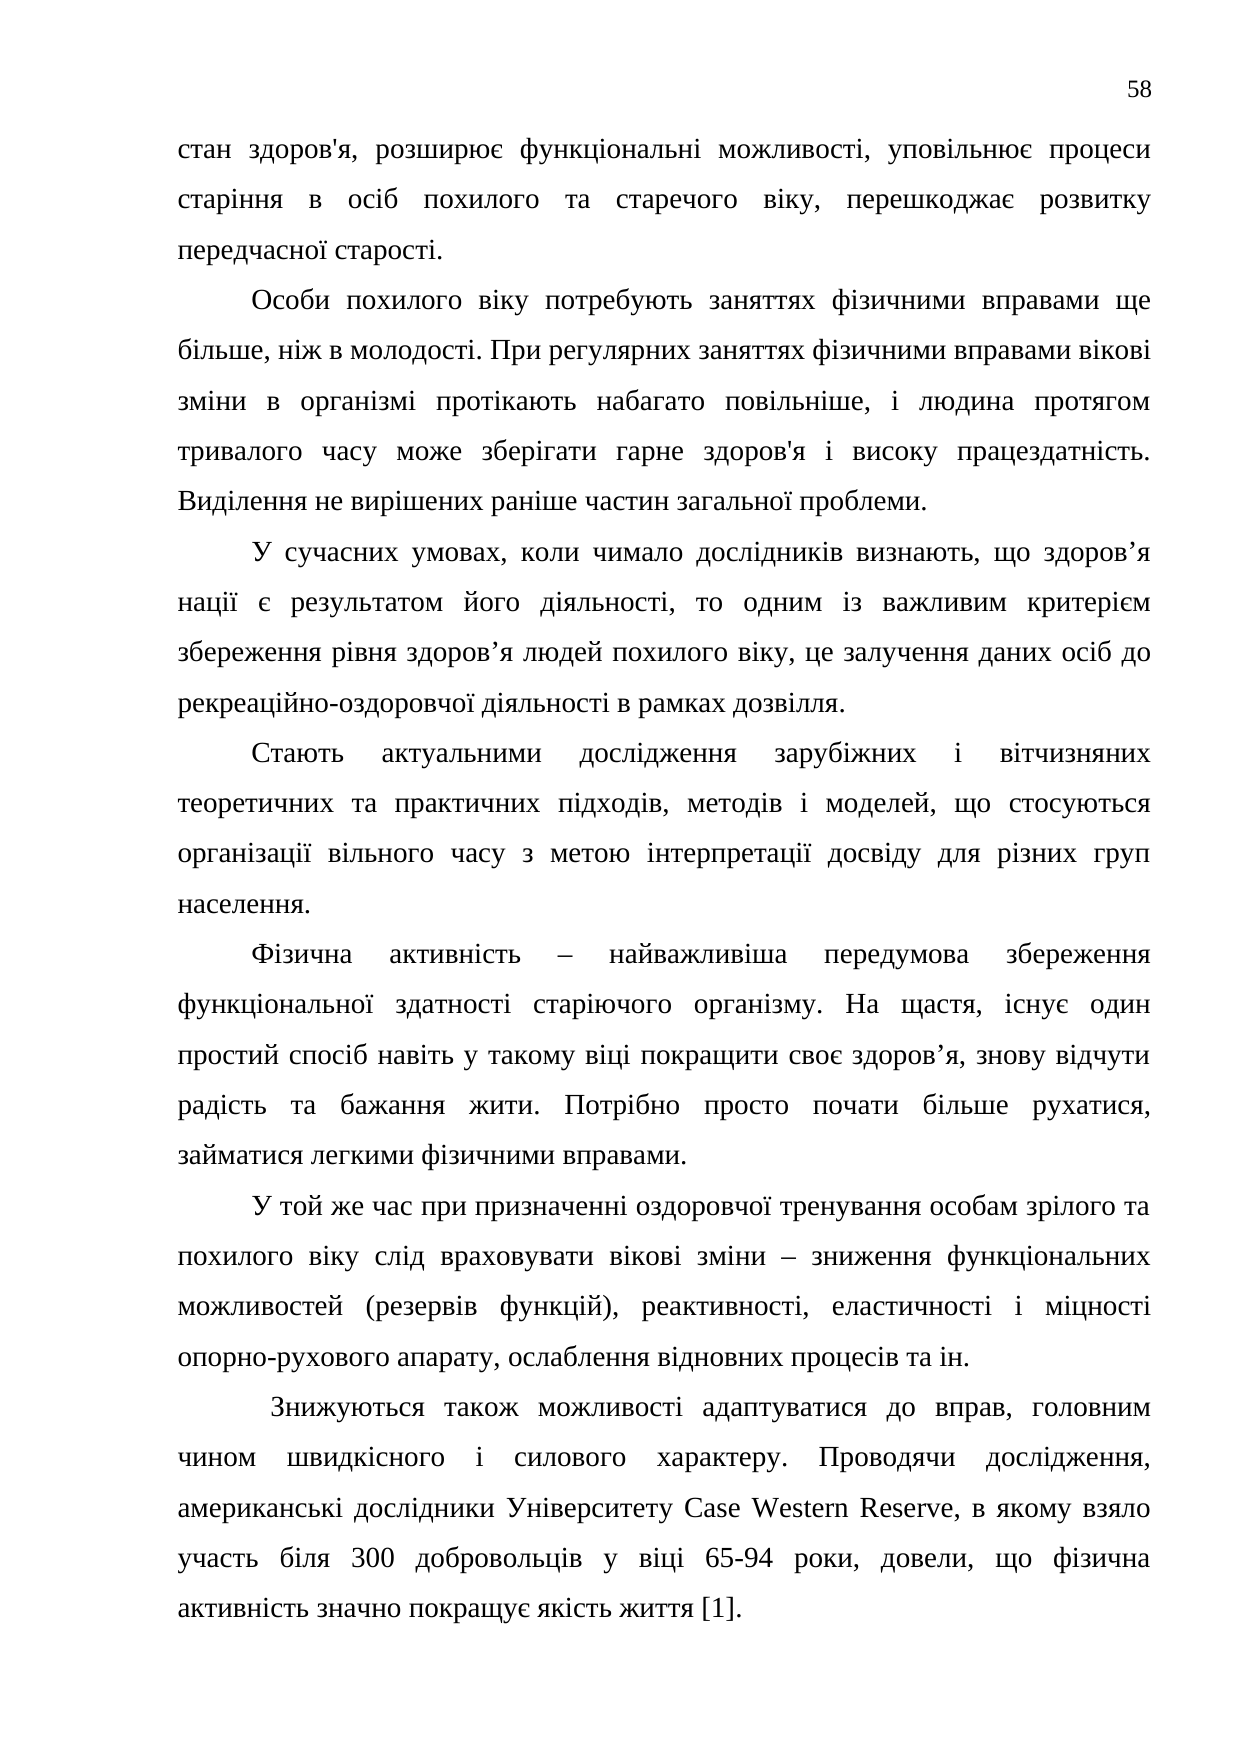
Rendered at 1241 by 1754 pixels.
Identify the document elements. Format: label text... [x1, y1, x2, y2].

text Стають актуальними дослідження зарубіжних і вітчизняних теоретичних та практичних підходів, методів і моделей, що стосуються організації вільного часу з метою інтерпретації досвіду для різних груп населення. [177, 735, 1152, 919]
text У той же час при призначенні оздоровчої тренування особам зрілого та похилого віку слід враховувати вікові зміни – зниження функціональних можливостей (резервів функцій), реактивності, еластичності і міцності опорно-рухового апарату, ослаблення відновних процесів та ін. [177, 1188, 1152, 1372]
text Особи похилого віку потребують заняттях фізичними вправами ще більше, ніж в молодості. При регулярних заняттях фізичними вправами вікові зміни в організмі протікають набагато повільніше, і людина протягом тривалого часу може зберігати гарне здоров'я і високу працездатність. Виділення не вирішених раніше частин загальної проблеми. [177, 282, 1152, 517]
text Фізична активність – найважливіша передумова збереження функціональної здатності старіючого організму. На щастя, існує один простий спосіб навіть у такому віці покращити своє здоров’я, знову відчути радість та бажання жити. Потрібно просто почати більше рухатися, займатися легкими фізичними вправами. [177, 936, 1152, 1171]
text Знижуються також можливості адаптуватися до вправ, головним чином швидкісного і силового характеру. Проводячи дослідження, американські дослідники Університету Case Western Reserve, в якому взяло участь біля 300 добровольців у віці 65-94 роки, довели, що фізична активність значно покращує якість життя [1]. [177, 1389, 1152, 1624]
text У сучасних умовах, коли чимало дослідників визнають, що здоров’я нації є результатом його діяльності, то одним із важливим критерієм збереження рівня здоров’я людей похилого віку, це залучення даних осіб до рекреаційно-оздоровчої діяльності в рамках дозвілля. [177, 534, 1152, 718]
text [177, 131, 1152, 265]
